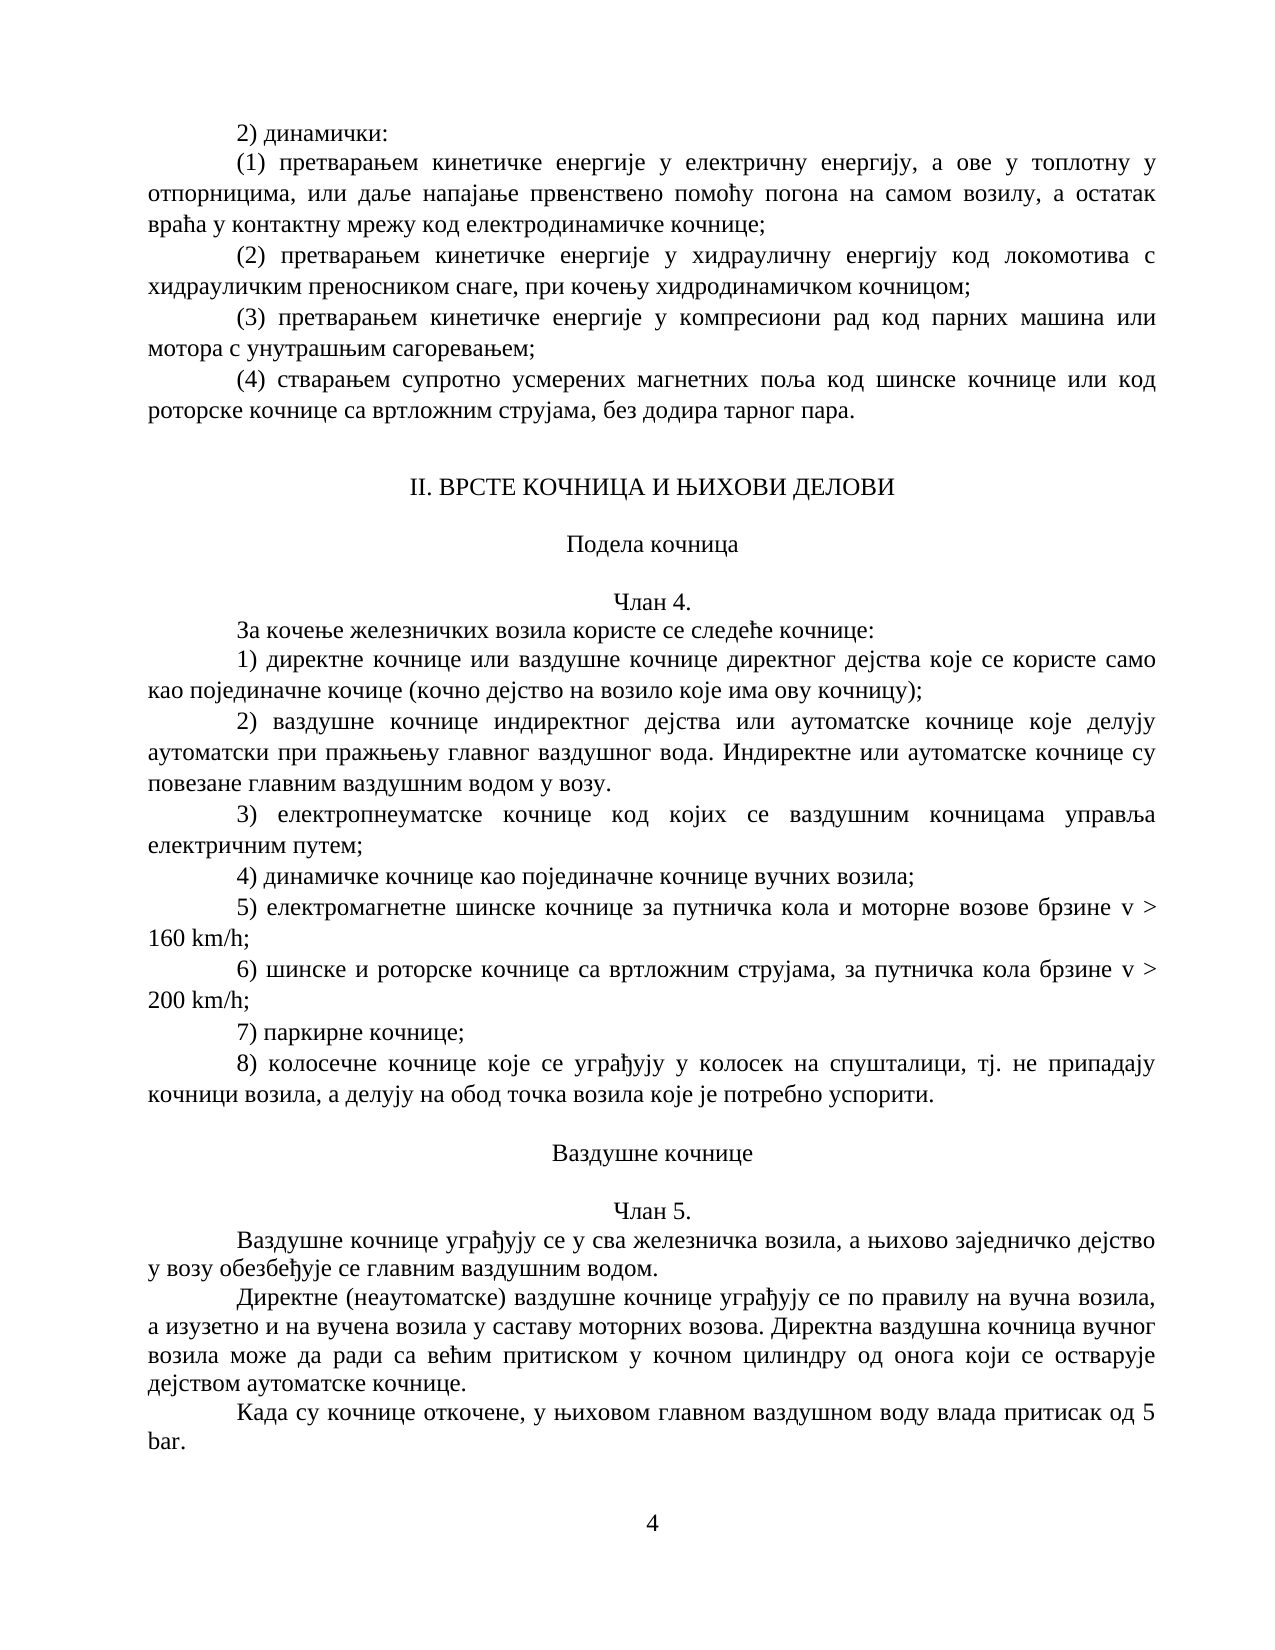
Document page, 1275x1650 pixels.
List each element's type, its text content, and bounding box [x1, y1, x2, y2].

text Члан 5. [148, 1196, 1157, 1225]
text Члан 4. [148, 587, 1157, 615]
text Подела кочница [148, 529, 1157, 558]
text 1) директне кочнице или ваздушне кочнице директног дејства које се користе само као појединачне кочице (кочно дејство на возило које има ову кочницу); [148, 644, 1157, 704]
text Ваздушне кочнице уграђују се у сва железничка возила, а њихово заједничко дејство у возу обезбеђује се главним ваздушним водом. [148, 1225, 1157, 1282]
text 7) паркирне кочнице; [148, 1017, 1157, 1045]
text (4) стварањем супротно усмерених магнетних поља код шинске кочнице или код роторске кочнице са вртложним струјама, без додира тарног пара. [148, 364, 1157, 424]
text 2) динамички: [236, 118, 1157, 147]
text 6) шинске и роторске кочнице са вртложним струјама, за путничка кола брзине v > 200 km/h; [148, 954, 1157, 1014]
text Директне (неаутоматске) ваздушне кочнице уграђују се по правилу на вучна возила, а изузетно и на вучена возила у саставу моторних возова. Директна ваздушна кочница вучног возила може да ради са већим притиском у кочном цилиндру од онога који се остварује дејством аутоматске кочнице. [148, 1282, 1157, 1397]
text За кочење железничких возила користе се следеће кочнице: [148, 615, 1157, 644]
text Када су кочнице откочене, у њиховом главном ваздушном воду влада притисак од 5 bar. [148, 1397, 1157, 1455]
text 2) ваздушне кочнице индиректног дејства или аутоматске кочнице које делују аутоматски при пражњењу главног ваздушног вода. Индиректне или аутоматске кочнице су повезане главним ваздушним водом у возу. [148, 706, 1157, 797]
text (2) претварањем кинетичке енергије у хидрауличну енергију код локомотива с хидрауличким преносником снаге, при кочењу хидродинамичком кочницом; [148, 240, 1157, 300]
text II. ВРСТЕ КОЧНИЦА И ЊИХОВИ ДЕЛОВИ [148, 472, 1157, 500]
text (1) претварањем кинетичке енергије у електричну енергију, а ове у топлотну у отпорницима, или даље напајање првенствено помоћу погона на самом возилу, а остатак враћа у контактну мрежу код електродинамичке кочнице; [148, 147, 1157, 238]
text (3) претварањем кинетичке енергије у компресиони рад код парних машина или мотора с унутрашњим сагоревањем; [148, 302, 1157, 362]
text 5) електромагнетне шинске кочнице за путничка кола и моторне возове брзине v > 160 km/h; [148, 892, 1157, 952]
text 4) динамичке кочнице као појединачне кочнице вучних возила; [148, 861, 1157, 890]
text Ваздушне кочнице [148, 1138, 1157, 1167]
text 3) електропнеуматске кочнице код којих се ваздушним кочницама управља електричним путем; [148, 799, 1157, 859]
text 8) колосечне кочнице које се уграђују у колосек на спушталици, тј. не припадају кочници возила, а делују на обод точка возила које је потребно успорити. [148, 1048, 1157, 1107]
